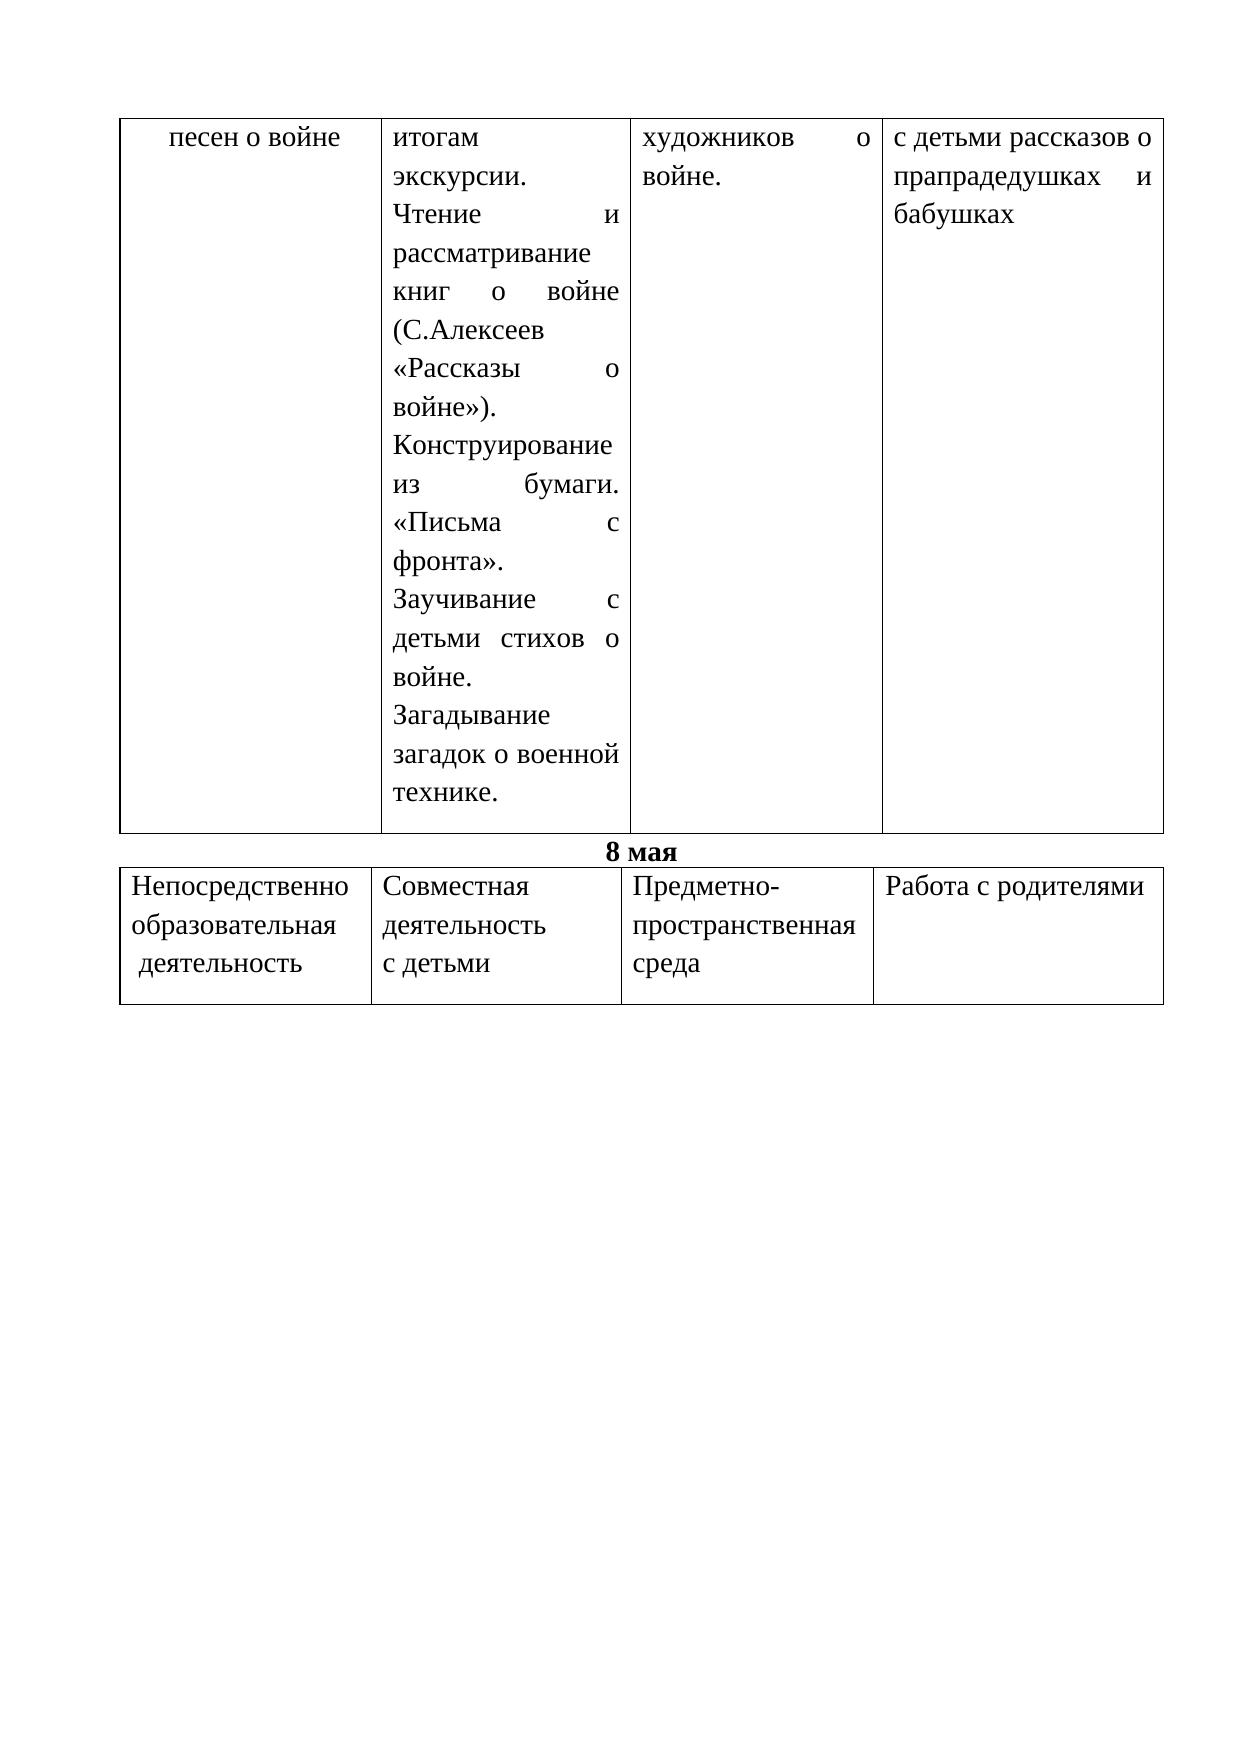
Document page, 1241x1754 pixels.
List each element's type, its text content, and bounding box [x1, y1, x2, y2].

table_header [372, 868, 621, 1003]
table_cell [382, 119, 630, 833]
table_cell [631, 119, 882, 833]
text 8 мая [131, 834, 1152, 867]
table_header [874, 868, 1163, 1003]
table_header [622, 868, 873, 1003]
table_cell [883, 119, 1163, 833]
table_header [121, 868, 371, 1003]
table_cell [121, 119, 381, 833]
